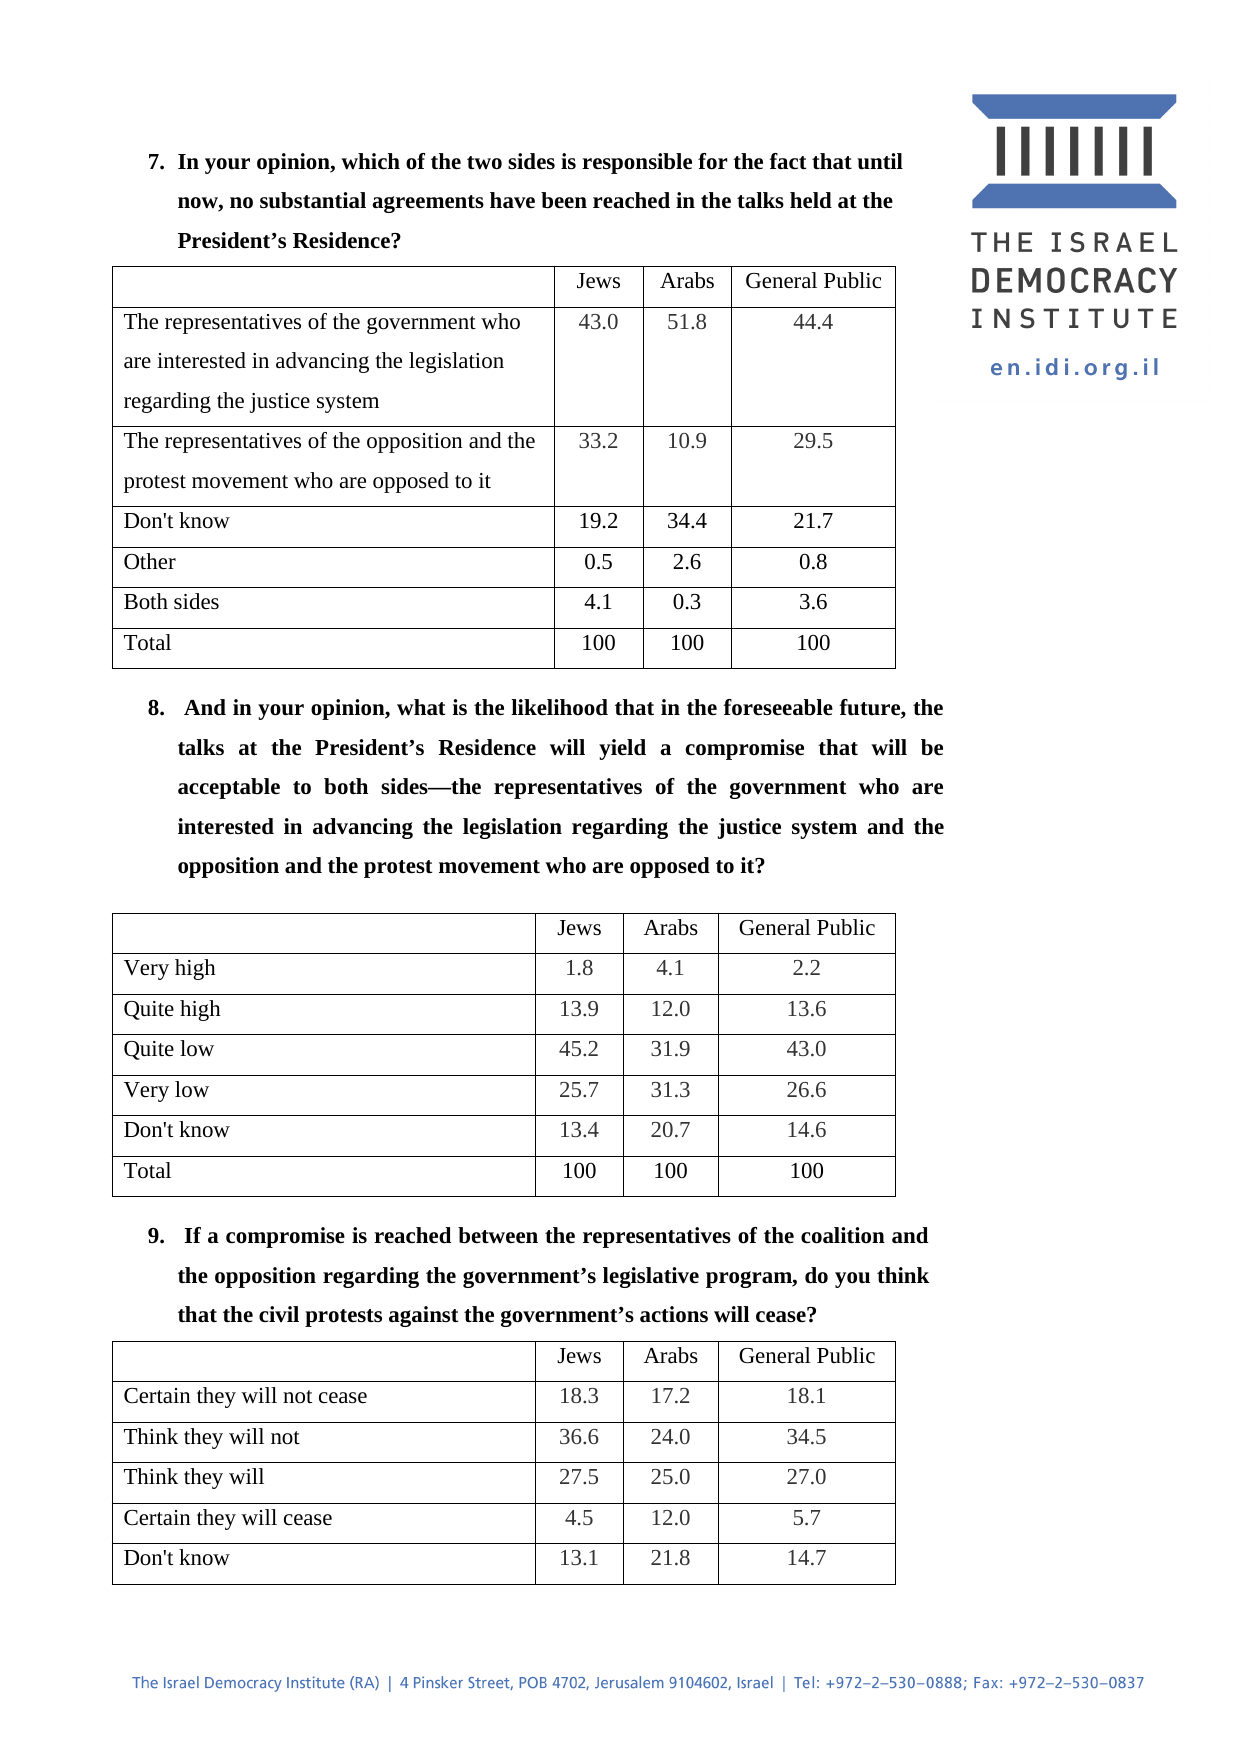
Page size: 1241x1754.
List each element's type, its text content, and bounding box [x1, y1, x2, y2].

table_cell 13.4 [536, 1116, 623, 1156]
table_header General Public [732, 267, 895, 307]
table_header Arabs [624, 1342, 718, 1381]
table_cell 27.0 [719, 1463, 895, 1503]
table_cell 100 [732, 629, 895, 668]
table_header Jews [536, 1342, 623, 1381]
table_header General Public [719, 914, 895, 953]
table_cell 33.2 [555, 427, 643, 506]
table_cell Think they will [113, 1463, 535, 1503]
table_cell The representatives of the opposition and the protest movement who are opposed to it [113, 427, 554, 506]
table_cell 13.1 [536, 1544, 623, 1584]
table_cell 4.5 [536, 1504, 623, 1543]
table_cell Don't know [113, 1116, 535, 1156]
table_header [113, 267, 554, 307]
table_cell 21.8 [624, 1544, 718, 1584]
table_cell 17.2 [624, 1382, 718, 1422]
table_cell 13.9 [536, 995, 623, 1034]
table_cell 0.8 [732, 548, 895, 587]
table_cell 43.0 [719, 1035, 895, 1074]
table_cell 24.0 [624, 1423, 718, 1462]
table_cell 2.6 [644, 548, 731, 587]
table_cell 31.3 [624, 1076, 718, 1115]
table_cell 31.9 [624, 1035, 718, 1074]
table_cell 4.1 [624, 954, 718, 993]
table_cell 100 [555, 629, 643, 668]
table_cell 51.8 [644, 308, 731, 426]
table_cell 44.4 [732, 308, 895, 426]
table_cell 2.2 [719, 954, 895, 993]
table_cell 5.7 [719, 1504, 895, 1543]
table_cell 1.8 [536, 954, 623, 993]
table_header Jews [555, 267, 643, 307]
table_cell Quite low [113, 1035, 535, 1074]
table_header Arabs [644, 267, 731, 307]
table_cell Total [113, 1157, 535, 1196]
table_cell 19.2 [555, 507, 643, 547]
table_cell 43.0 [555, 308, 643, 426]
table_cell 4.1 [555, 588, 643, 628]
table_cell 34.4 [644, 507, 731, 547]
table_cell Very high [113, 954, 535, 993]
table_header General Public [719, 1342, 895, 1381]
table_cell 100 [719, 1157, 895, 1196]
table_cell Think they will not [113, 1423, 535, 1462]
table_cell 13.6 [719, 995, 895, 1034]
table_cell 36.6 [536, 1423, 623, 1462]
table_header [113, 914, 535, 953]
table_cell Quite high [113, 995, 535, 1034]
table_cell Both sides [113, 588, 554, 628]
table_cell 25.7 [536, 1076, 623, 1115]
list In your opinion, which of the two sides is responsible for the fact that until now, no substantial agreements have been reached in the talks held at the President’s Residence? [148, 148, 945, 253]
table_cell Total [113, 629, 554, 668]
table_cell 26.6 [719, 1076, 895, 1115]
table_cell Certain they will not cease [113, 1382, 535, 1422]
list If a compromise is reached between the representatives of the coalition and the opposition regarding the government’s legislative program, do you think that the civil protests against the government’s actions will cease? [148, 1222, 930, 1327]
table_cell 25.0 [624, 1463, 718, 1503]
list And in your opinion, what is the likelihood that in the foreseeable future, the talks at the President’s Residence will yield a compromise that will be acceptable to both sides—the representatives of the government who are interested in advancing the legislation regarding the justice system and the opposition and the protest movement who are opposed to it? [148, 694, 945, 878]
table_cell 100 [644, 629, 731, 668]
table_cell 14.7 [719, 1544, 895, 1584]
table_cell 12.0 [624, 1504, 718, 1543]
table_header [113, 1342, 535, 1381]
table_cell 18.1 [719, 1382, 895, 1422]
table_cell The representatives of the government who are interested in advancing the legislation regarding the justice system [113, 308, 554, 426]
table_cell 45.2 [536, 1035, 623, 1074]
table_cell Other [113, 548, 554, 587]
table_header Jews [536, 914, 623, 953]
table_header Arabs [624, 914, 718, 953]
table_cell 18.3 [536, 1382, 623, 1422]
table_cell 12.0 [624, 995, 718, 1034]
table_cell Certain they will cease [113, 1504, 535, 1543]
table_cell 100 [624, 1157, 718, 1196]
table_cell 0.5 [555, 548, 643, 587]
table_cell 3.6 [732, 588, 895, 628]
table_cell 21.7 [732, 507, 895, 547]
table_cell 27.5 [536, 1463, 623, 1503]
table_cell 34.5 [719, 1423, 895, 1462]
table_cell 20.7 [624, 1116, 718, 1156]
table_cell Don't know [113, 507, 554, 547]
table_cell 10.9 [644, 427, 731, 506]
table_cell 29.5 [732, 427, 895, 506]
table_cell 14.6 [719, 1116, 895, 1156]
table_cell Don't know [113, 1544, 535, 1584]
table_cell 0.3 [644, 588, 731, 628]
table_cell 100 [536, 1157, 623, 1196]
table_cell Very low [113, 1076, 535, 1115]
